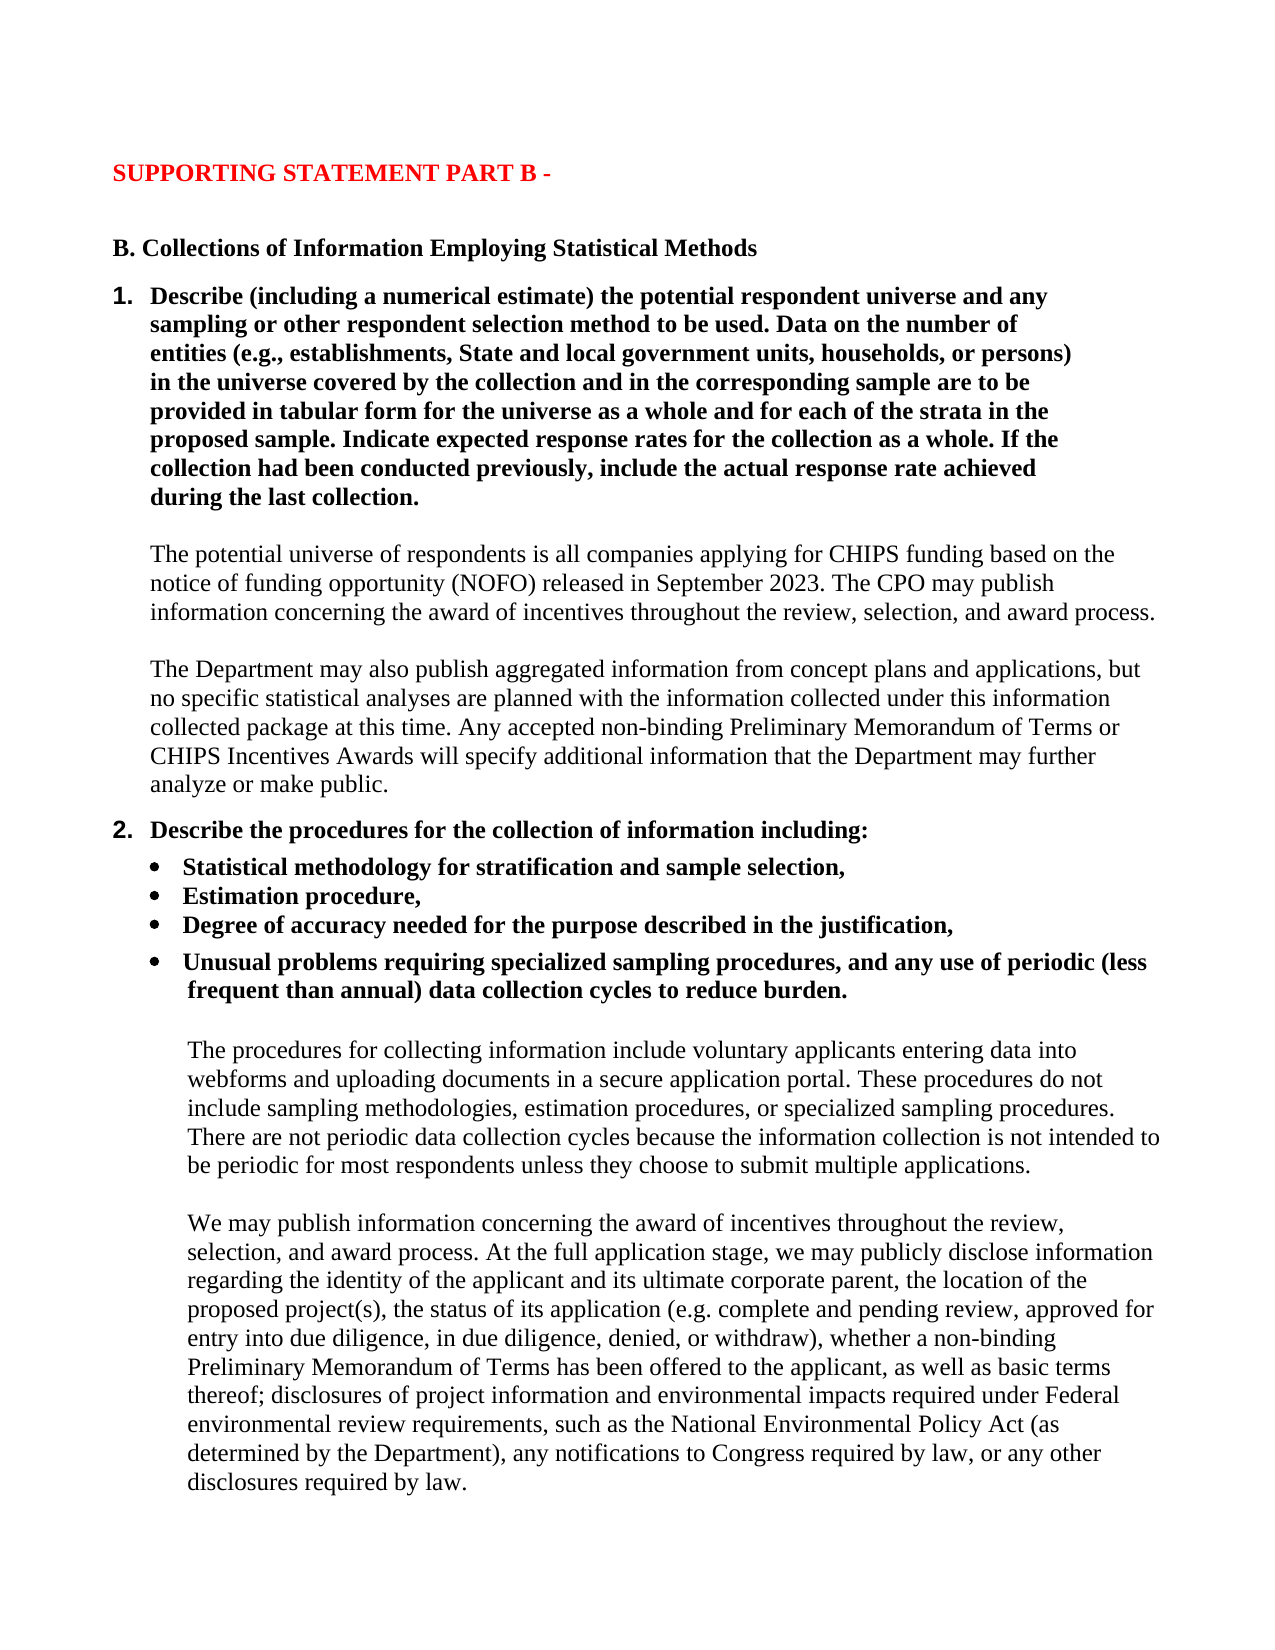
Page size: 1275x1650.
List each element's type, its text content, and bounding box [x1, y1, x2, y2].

text The procedures for collecting information include voluntary applicants entering data into webforms and uploading documents in a secure application portal. These procedures do not include sampling methodologies, estimation procedures, or specialized sampling procedures. There are not periodic data collection cycles because the information collection is not intended to be periodic for most respondents unless they choose to submit multiple applications. [187, 1035, 1162, 1179]
list Unusual problems requiring specialized sampling procedures, and any use of periodic (less frequent than annual) data collection cycles to reduce burden. [150, 947, 1162, 1004]
list Describe (including a numerical estimate) the potential respondent universe and any sampling or other respondent selection method to be used. Data on the number of entities (e.g., establishments, State and local government units, households, or persons) in the universe covered by the collection and in the corresponding sample are to be provided in tabular form for the universe as a whole and for each of the strata in the proposed sample. Indicate expected response rates for the collection as a whole. If the collection had been conducted previously, include the actual response rate achieved during the last collection. [112, 281, 1085, 511]
list Describe the procedures for the collection of information including: [112, 815, 1162, 844]
text The Department may also publish aggregated information from concept plans and applications, but no specific statistical analyses are planned with the information collected under this information collected package at this time. Any accepted non-binding Preliminary Memorandum of Terms or CHIPS Incentives Awards will specify additional information that the Department may further analyze or make public. [150, 654, 1162, 798]
text SUPPORTING STATEMENT PART B - [112, 158, 1162, 187]
text B. Collections of Information Employing Statistical Methods [112, 233, 1162, 261]
list Statistical methodology for stratification and sample selection, [150, 852, 1162, 881]
list Estimation procedure, [150, 881, 1162, 910]
list Degree of accuracy needed for the purpose described in the justification, [150, 910, 1162, 938]
text We may publish information concerning the award of incentives throughout the review, selection, and award process. At the full application stage, we may publicly disclose information regarding the identity of the applicant and its ultimate corporate parent, the location of the proposed project(s), the status of its application (e.g. complete and pending review, approved for entry into due diligence, in due diligence, denied, or withdraw), whether a non-binding Preliminary Memorandum of Terms has been offered to the applicant, as well as basic terms thereof; disclosures of project information and environmental impacts required under Federal environmental review requirements, such as the National Environmental Policy Act (as determined by the Department), any notifications to Congress required by law, or any other disclosures required by law. [187, 1208, 1162, 1495]
text The potential universe of respondents is all companies applying for CHIPS funding based on the notice of funding opportunity (NOFO) released in September 2023. The CPO may publish information concerning the award of incentives throughout the review, selection, and award process. [150, 539, 1162, 626]
